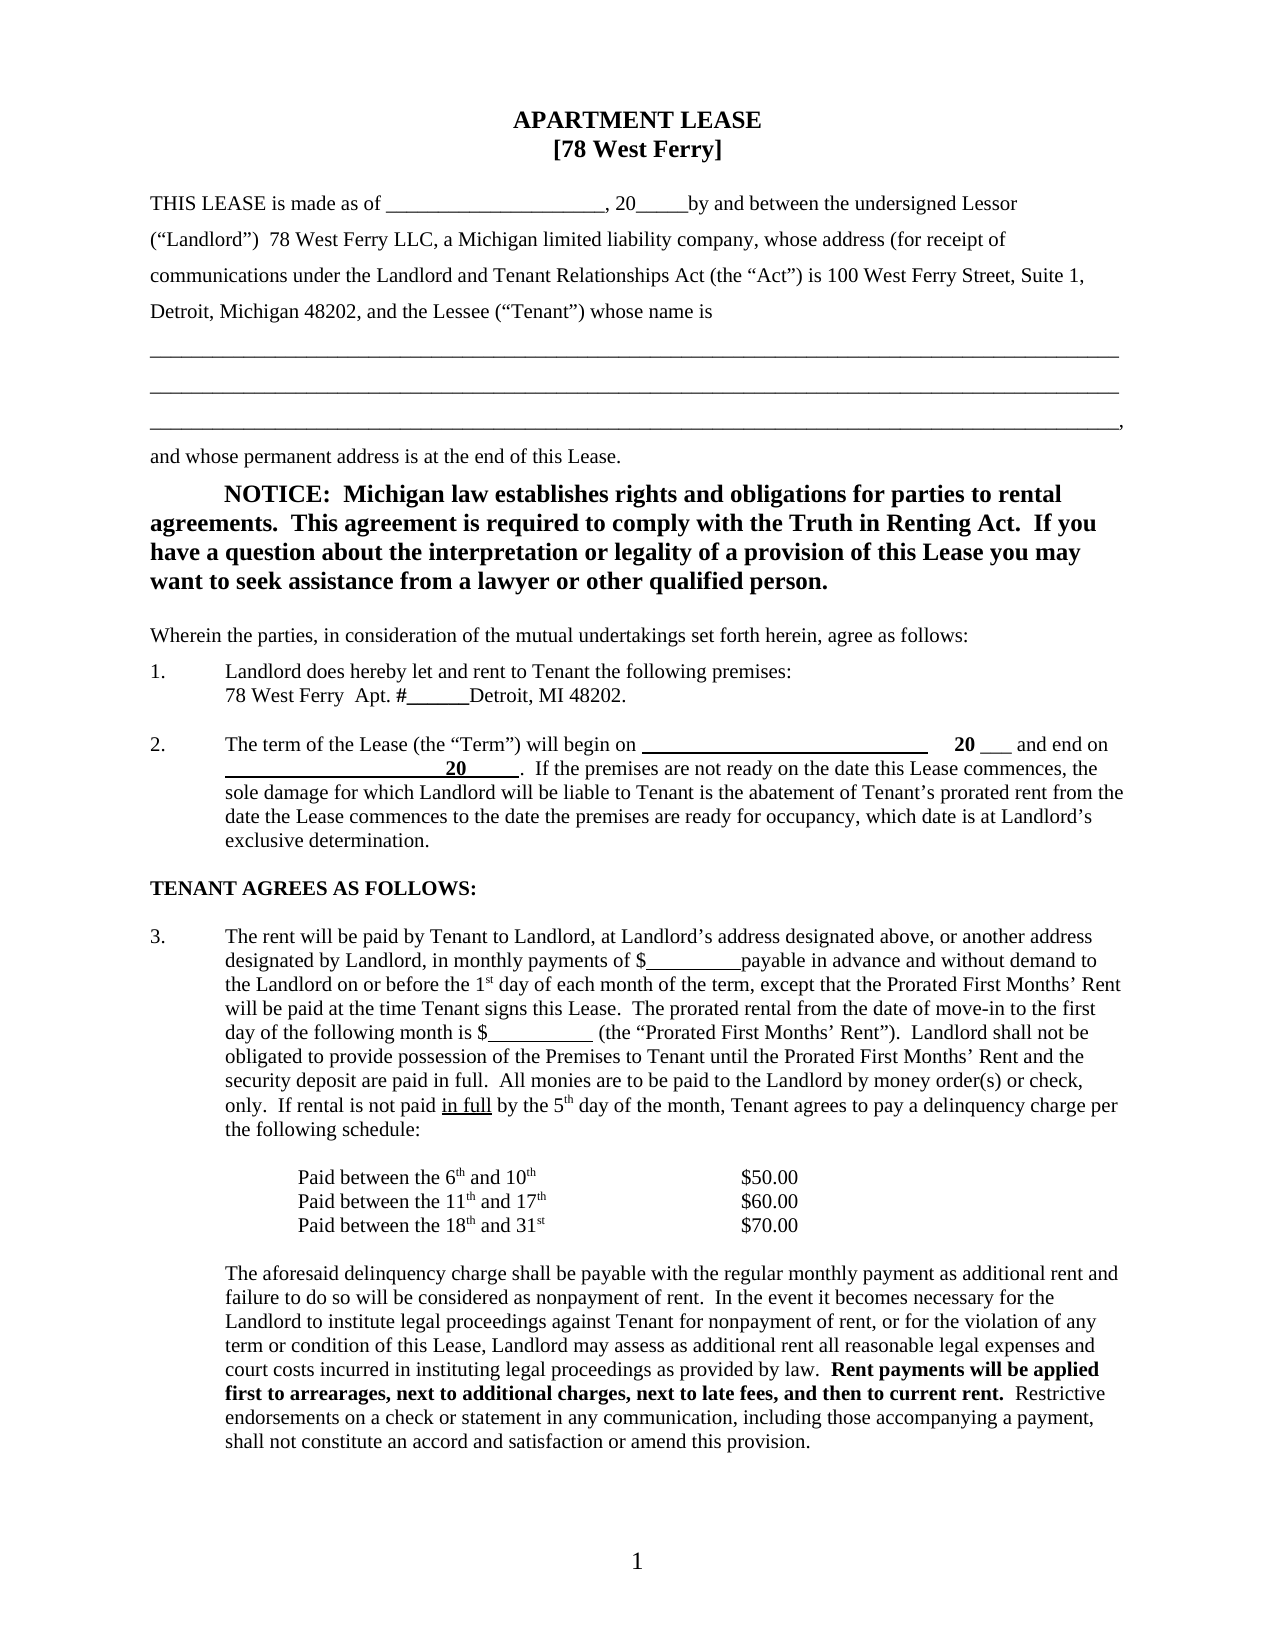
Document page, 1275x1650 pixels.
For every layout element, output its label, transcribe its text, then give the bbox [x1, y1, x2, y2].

text Paid between the 6th and 10th $50.00 [225, 1165, 1125, 1189]
text 78 West Ferry Apt. #______Detroit, MI 48202. [150, 683, 1125, 707]
text 3. The rent will be paid by Tenant to Landlord, at Landlord’s address designated above, or another address designated by Landlord, in monthly payments of $ payable in advance and without demand to the Landlord on or before the 1st day of each month of the term, except that the Prorated First Months’ Rent will be paid at the time Tenant signs this Lease. The prorated rental from the date of move-in to the first day of the following month is $ (the “Prorated First Months’ Rent”). Landlord shall not be obligated to provide possession of the Premises to Tenant until the Prorated First Months’ Rent and the security deposit are paid in full. All monies are to be paid to the Landlord by money order(s) or check, only. If rental is not paid in full by the 5th day of the month, Tenant agrees to pay a delinquency charge per the following schedule: [150, 924, 1125, 1141]
text 1. Landlord does hereby let and rent to Tenant the following premises: [150, 659, 1125, 683]
text THIS LEASE is made as of _____________________, 20_____by and between the undersigned Lessor (“Landlord”) 78 West Ferry LLC, a Michigan limited liability company, whose address (for receipt of communications under the Landlord and Tenant Relationships Act (the “Act”) is 100 West Ferry Street, Suite 1, Detroit, Michigan 48202, and the Lessee (“Tenant”) whose name is _____________________________________________________________________________________________ [150, 191, 1125, 359]
text [78 West Ferry] [150, 134, 593, 162]
text Wherein the parties, in consideration of the mutual undertakings set forth herein, agree as follows: [150, 623, 1125, 647]
text 2. The term of the Lease (the “Term”) will begin on 20 ___ and end on 20 . If the premises are not ready on the date this Lease commences, the sole damage for which Landlord will be liable to Tenant is the abatement of Tenant’s prorated rent from the date the Lease commences to the date the premises are ready for occupancy, which date is at Landlord’s exclusive determination. [150, 732, 1125, 852]
text The aforesaid delinquency charge shall be payable with the regular monthly payment as additional rent and failure to do so will be considered as nonpayment of rent. In the event it becomes necessary for the Landlord to institute legal proceedings against Tenant for nonpayment of rent, or for the violation of any term or condition of this Lease, Landlord may assess as additional rent all reasonable legal expenses and court costs incurred in instituting legal proceedings as provided by law. Rent payments will be applied first to arrearages, next to additional charges, next to late fees, and then to current rent. Restrictive endorsements on a check or statement in any communication, including those accompanying a payment, shall not constitute an accord and satisfaction or amend this provision. [225, 1261, 1125, 1453]
text TENANT AGREES AS FOLLOWS: [150, 876, 1125, 900]
text [78 West Ferry] [714, 134, 1125, 162]
text and whose permanent address is at the end of this Lease. [150, 443, 1125, 468]
text __________________________________________________________________________________________________________________________________________________________________________________________, [150, 371, 1125, 432]
text APARTMENT LEASE [150, 105, 1125, 134]
text Paid between the 18th and 31st $70.00 [225, 1213, 1125, 1237]
text Paid between the 11th and 17th $60.00 [225, 1189, 1125, 1213]
text NOTICE: Michigan law establishes rights and obligations for parties to rental agreements. This agreement is required to comply with the Truth in Renting Act. If you have a question about the interpretation or legality of a provision of this Lease you may want to seek assistance from a lawyer or other qualified person. [150, 479, 1125, 594]
